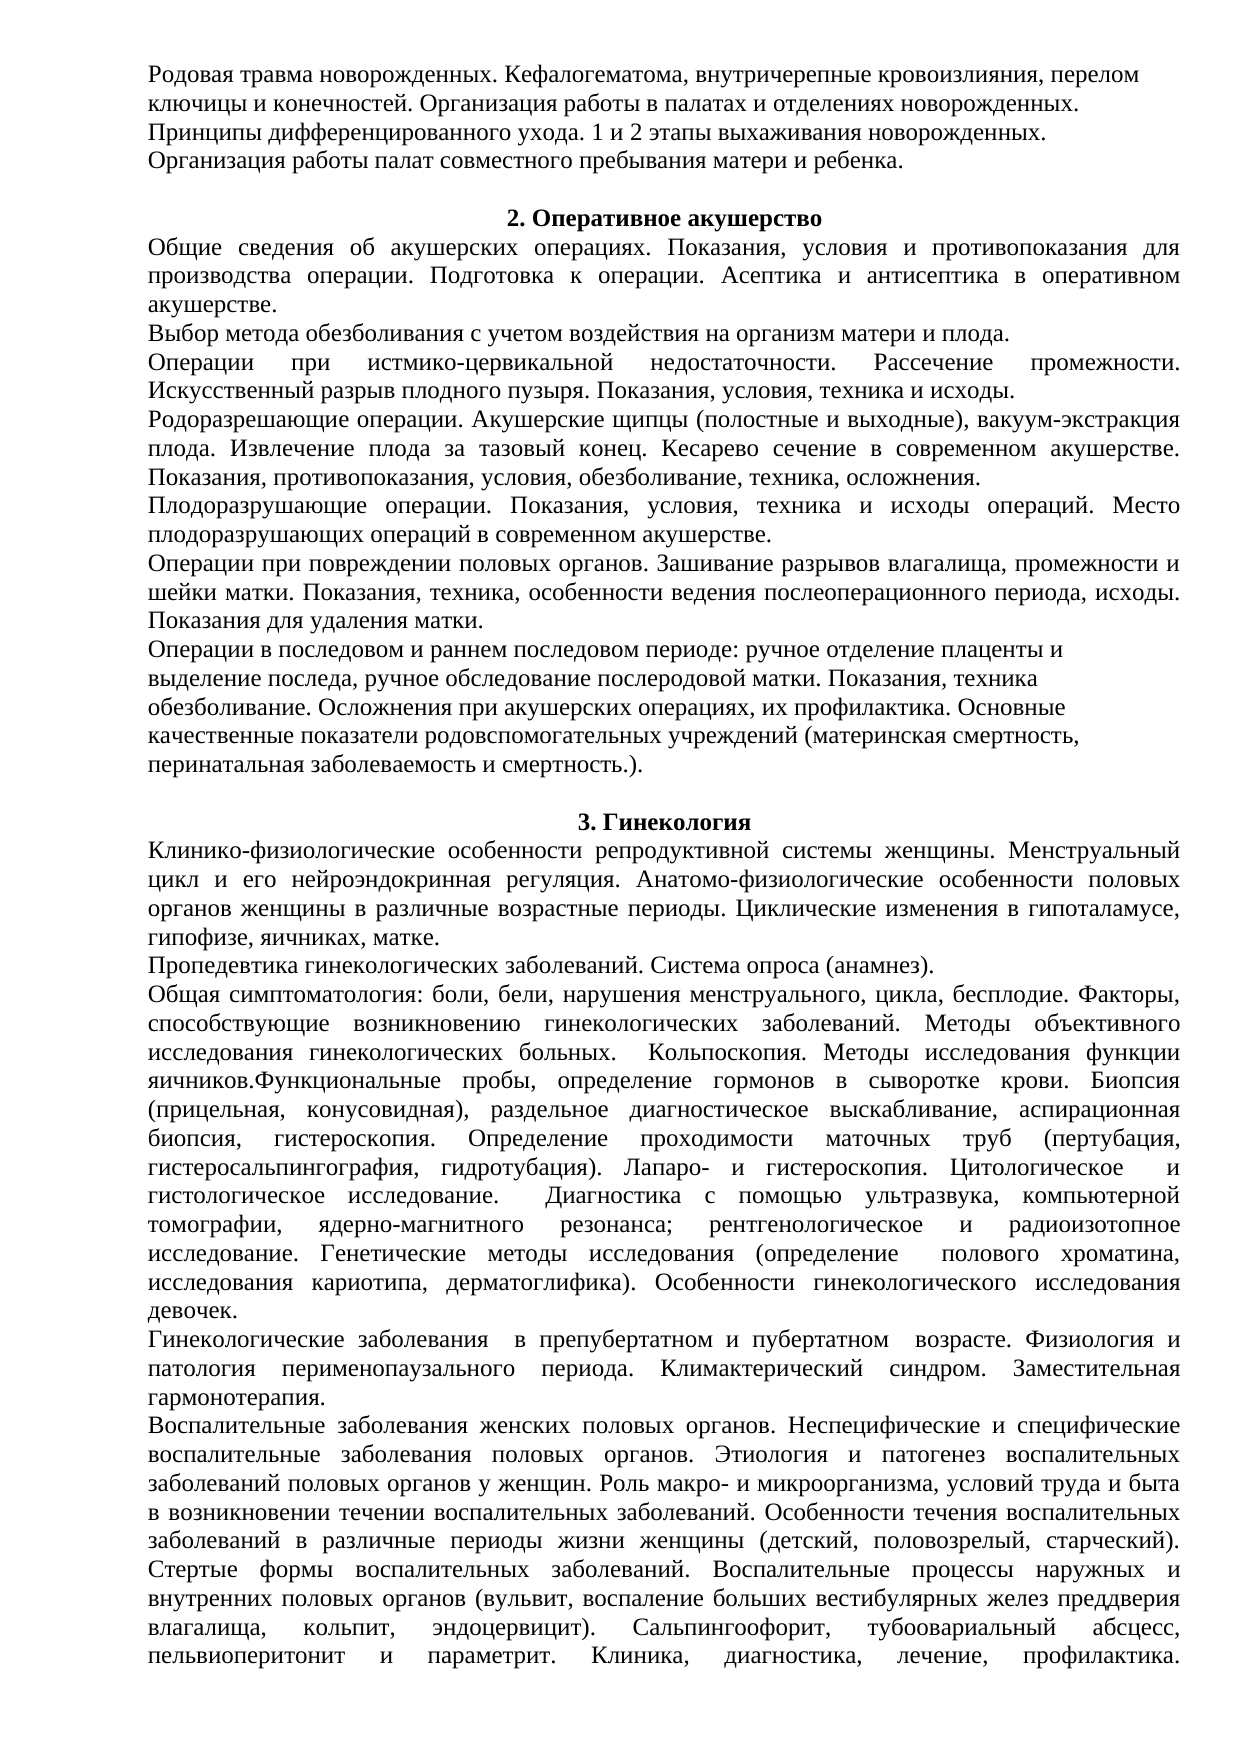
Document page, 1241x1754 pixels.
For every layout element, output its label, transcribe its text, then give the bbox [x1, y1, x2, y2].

text Гинекологические заболевания в препубертатном и пубертатном возрасте. Физиология и патология перименопаузального периода. Климактерический синдром. Заместительная гармонотерапия. [148, 1324, 1181, 1410]
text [148, 1410, 1181, 1669]
text Общая симптоматология: боли, бели, нарушения менструального, цикла, бесплодие. Факторы, способствующие возникновению гинекологических заболеваний. Методы объективного исследования гинекологических больных. Кольпоскопия. Методы исследования функции яичников.Функциональные пробы, определение гормонов в сыворотке крови. Биопсия (прицельная, конусовидная), раздельное диагностическое выскабливание, аспирационная биопсия, гистероскопия. Определение проходимости маточных труб (пертубация, гистеросальпингография, гидротубация). Лапаро- и гистероскопия. Цитологическое и гистологическое исследование. Диагностика с помощью ультразвука, компьютерной томографии, ядерно-магнитного резонанса; рентгенологическое и радиоизотопное исследование. Генетические методы исследования (определение полового хроматина, исследования кариотипа, дерматоглифика). Особенности гинекологического исследования девочек. [148, 979, 1181, 1324]
text Операции при истмико-цервикальной недостаточности. Рассечение промежности. Искусственный разрыв плодного пузыря. Показания, условия, техника и исходы. [148, 347, 1181, 404]
text 3. Гинекология [148, 807, 1181, 835]
subtitle Пропедевтика гинекологических заболеваний. Система опроса (анамнез). [148, 950, 1181, 979]
text Общие сведения об акушерских операциях. Показания, условия и противопоказания для производства операции. Подготовка к операции. Асептика и антисептика в оперативном акушерстве. [148, 232, 1181, 318]
text Операции в последовом и раннем последовом периоде: ручное отделение плаценты и выделение последа, ручное обследование послеродовой матки. Показания, техника обезболивание. Осложнения при акушерских операциях, их профилактика. Основные качественные показатели родовспомогательных учреждений (материнская смертность, перинатальная заболеваемость и смертность.). [148, 634, 1181, 778]
text Операции при повреждении половых органов. Зашивание разрывов влагалища, промежности и шейки матки. Показания, техника, особенности ведения послеоперационного периода, исходы. Показания для удаления матки. [148, 548, 1181, 634]
text Плодоразрушающие операции. Показания, условия, техника и исходы операций. Место плодоразрушающих операций в современном акушерстве. [148, 490, 1181, 548]
subtitle Клинико-физиологические особенности репродуктивной системы женщины. Менструальный цикл и его нейроэндокринная регуляция. Анатомо-физиологические особенности половых органов женщины в различные возрастные периоды. Циклические изменения в гипоталамусе, гипофизе, яичниках, матке. [148, 835, 1181, 950]
text Родовая травма новорожденных. Кефалогематома, внутричерепные кровоизлияния, перелом ключицы и конечностей. Организация работы в палатах и отделениях новорожденных. Принципы дифференцированного ухода. 1 и 2 этапы выхаживания новорожденных. Организация работы палат совместного пребывания матери и ребенка. [148, 59, 1181, 174]
text 2. Оперативное акушерство [148, 203, 1181, 232]
text Родоразрешающие операции. Акушерские щипцы (полостные и выходные), вакуум-экстракция плода. Извлечение плода за тазовый конец. Кесарево сечение в современном акушерстве. Показания, противопоказания, условия, обезболивание, техника, осложнения. [148, 404, 1181, 490]
text Выбор метода обезболивания с учетом воздействия на организм матери и плода. [148, 318, 1181, 347]
